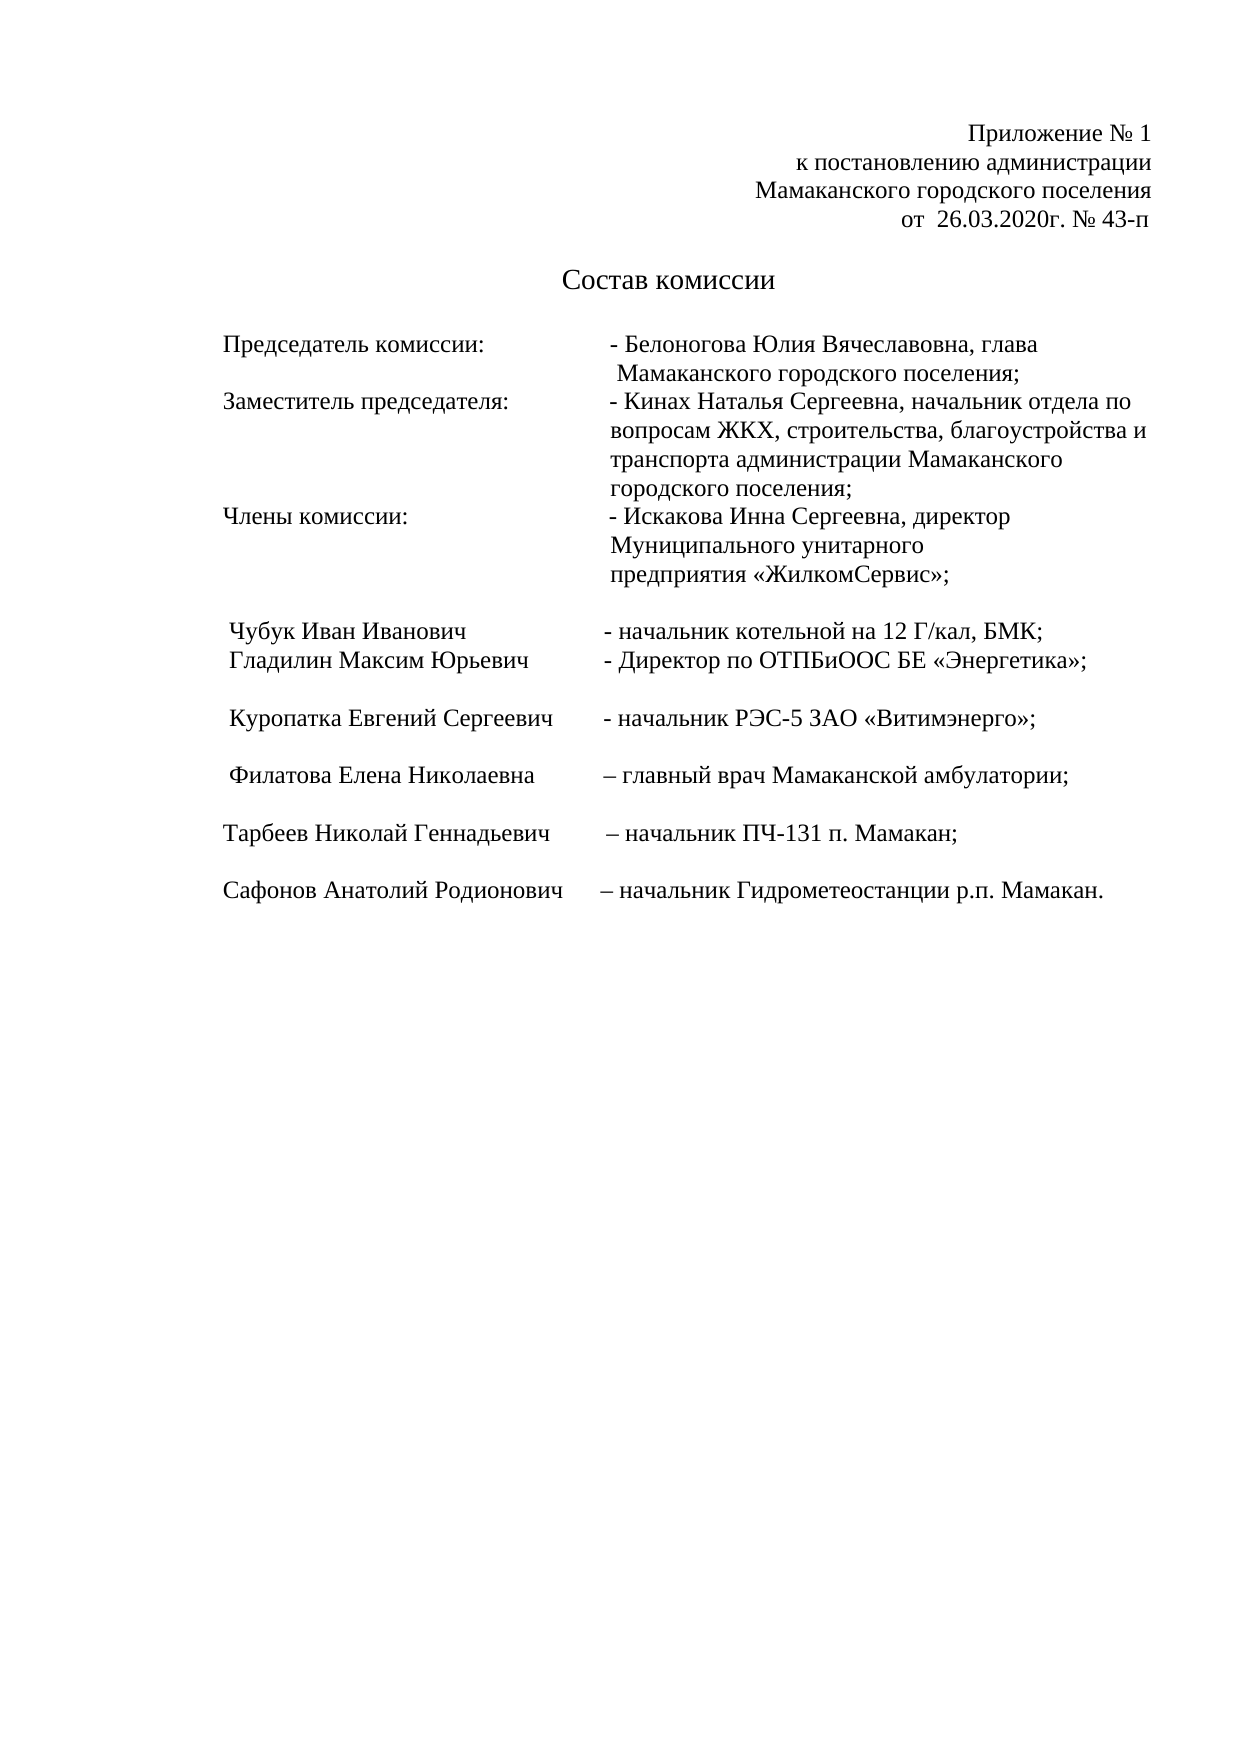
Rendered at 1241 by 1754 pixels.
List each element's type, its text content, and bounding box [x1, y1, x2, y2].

list вопросам ЖКХ, строительства, благоустройства и [223, 415, 1152, 444]
list городского поселения; [223, 473, 1152, 501]
list Муниципального унитарного [223, 530, 1152, 559]
text Тарбеев Николай Геннадьевич – начальник ПЧ-131 п. Мамакан; [148, 818, 1152, 846]
list Состав комиссии [185, 262, 1152, 295]
text Сафонов Анатолий Родионович – начальник Гидрометеостанции р.п. Мамакан. [148, 875, 1152, 904]
text Гладилин Максим Юрьевич - Директор по ОТПБиООС БЕ «Энергетика»; [148, 645, 1152, 674]
list предприятия «ЖилкомСервис»; [223, 559, 1152, 588]
list Председатель комиссии: - Белоногова Юлия Вячеславовна, глава [223, 329, 1152, 358]
list Мамаканского городского поселения; [223, 358, 1152, 386]
list от 26.03.2020г. № 43-п [185, 204, 1152, 233]
list Приложение № 1 [185, 118, 1152, 147]
list к постановлению администрации [185, 147, 1152, 176]
text Филатова Елена Николаевна – главный врач Мамаканской амбулатории; [148, 760, 1152, 789]
text Куропатка Евгений Сергеевич - начальник РЭС-5 ЗАО «Витимэнерго»; [148, 703, 1152, 731]
text Чубук Иван Иванович - начальник котельной на 12 Г/кал, БМК; [148, 616, 1152, 645]
list Заместитель председателя: - Кинах Наталья Сергеевна, начальник отдела по [223, 386, 1152, 415]
list Мамаканского городского поселения [185, 176, 1152, 204]
list транспорта администрации Мамаканского [223, 444, 1152, 473]
list Члены комиссии: - Искакова Инна Сергеевна, директор [223, 501, 1152, 530]
